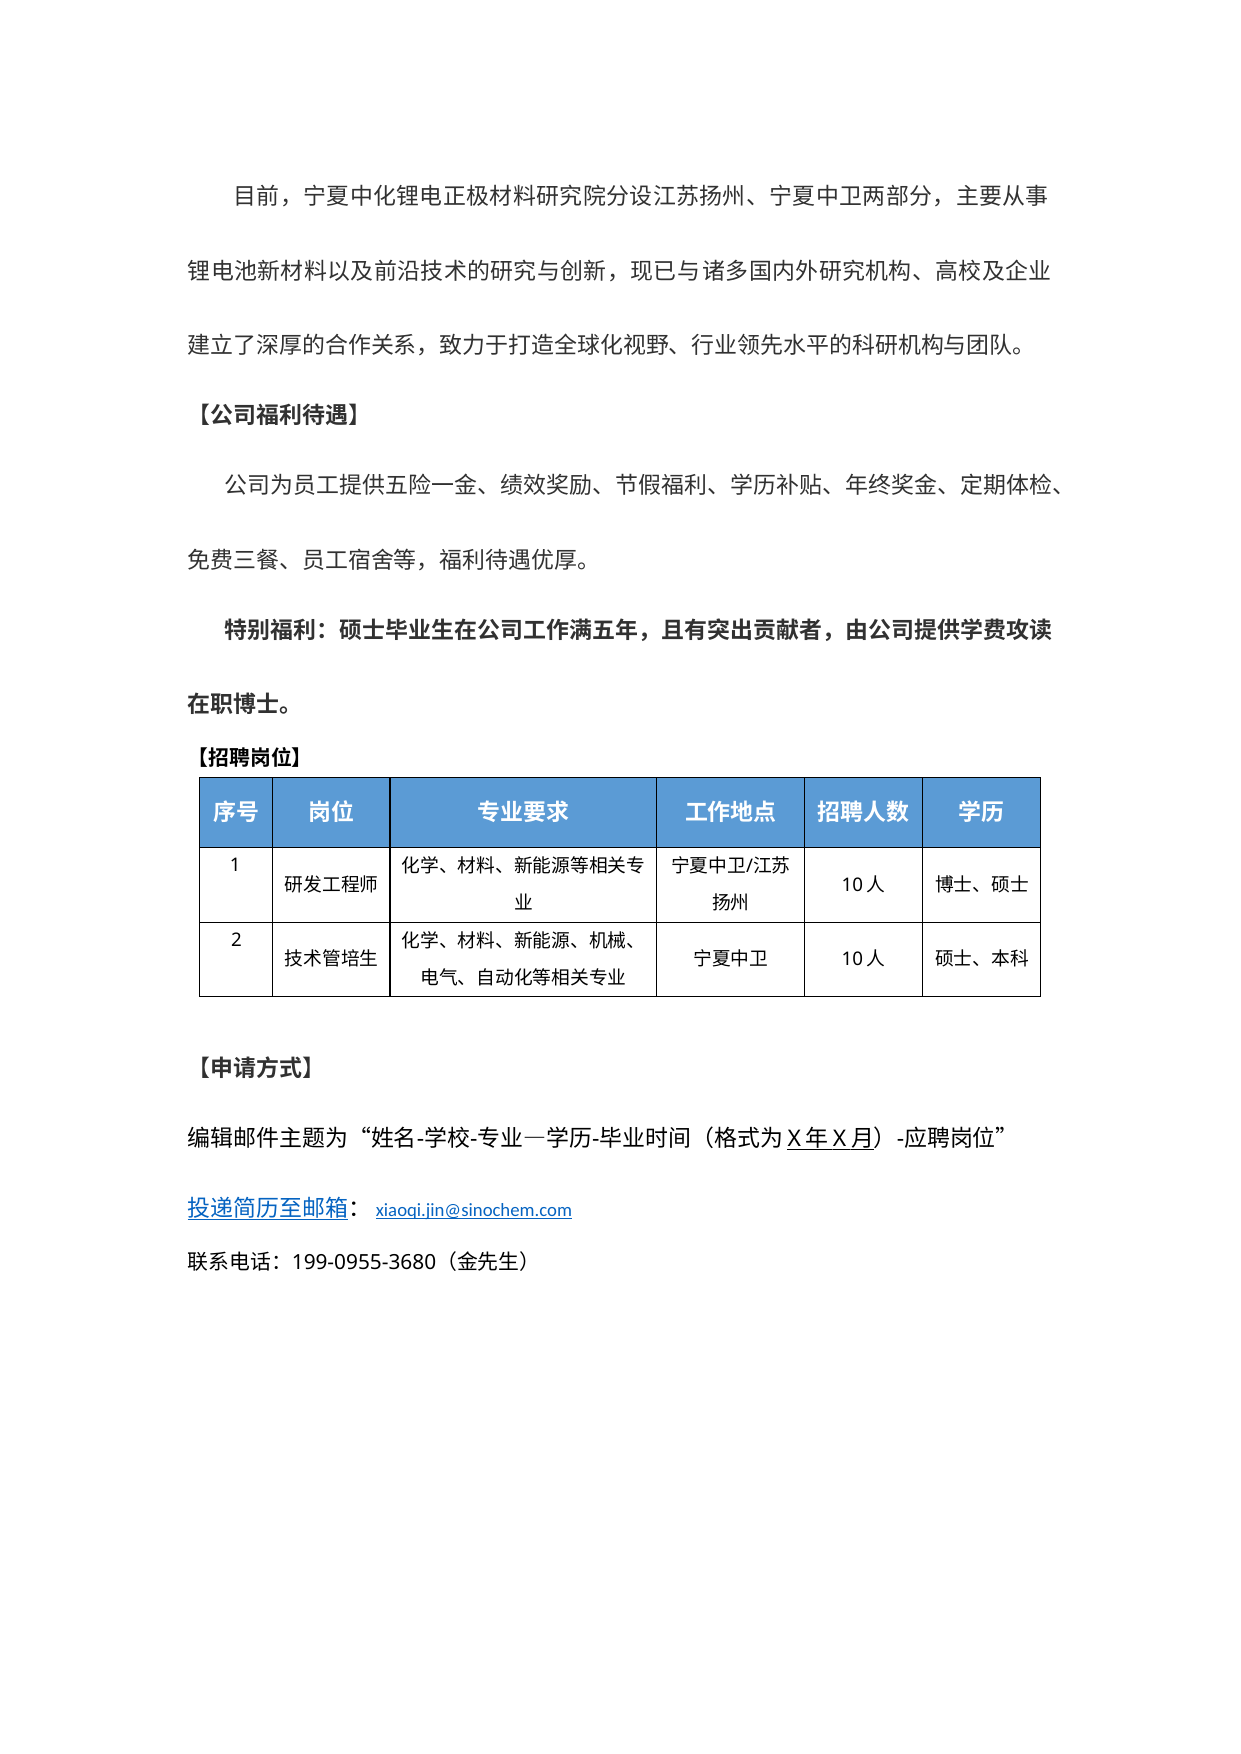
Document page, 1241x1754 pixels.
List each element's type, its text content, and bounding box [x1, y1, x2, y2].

table_header 序号 [200, 778, 272, 847]
text 编辑邮件主题为“姓名-学校-专业—学历-毕业时间（格式为X年X月）-应聘岗位” [187, 1104, 1053, 1169]
text 【申请方式】 [187, 1034, 1053, 1099]
text 【公司福利待遇】 [187, 381, 1053, 446]
table_header 专业要求 [391, 778, 656, 847]
text 公司为员工提供五险一金、绩效奖励、节假福利、学历补贴、年终奖金、定期体检、免费三餐、员工宿舍等，福利待遇优厚。 [187, 451, 1053, 591]
table_cell 宁夏中卫 [657, 923, 804, 996]
text 【招聘岗位】 [187, 740, 1053, 773]
table_cell 硕士、本科 [923, 923, 1040, 996]
table_cell 宁夏中卫/江苏扬州 [657, 848, 804, 922]
table_header 学历 [923, 778, 1040, 847]
table_cell 技术管培生 [273, 923, 389, 996]
table_cell 10人 [805, 848, 922, 922]
table_cell 化学、材料、新能源等相关专业 [391, 848, 656, 922]
table_cell 研发工程师 [273, 848, 389, 922]
table_header 岗位 [273, 778, 389, 847]
text 联系电话：199-0955-3680（金先生） [187, 1244, 1053, 1277]
table_cell 1 [200, 848, 272, 922]
table_cell 10人 [805, 923, 922, 996]
text 目前，宁夏中化锂电正极材料研究院分设江苏扬州、宁夏中卫两部分，主要从事锂电池新材料以及前沿技术的研究与创新，现已与诸多国内外研究机构、高校及企业建立了深厚的合作关系，致力于打造全球化视野、行业领先水平的科研机构与团队。 [187, 162, 1053, 376]
text 特别福利：硕士毕业生在公司工作满五年，且有突出贡献者，由公司提供学费攻读在职博士。 [187, 596, 1053, 735]
table_header 招聘人数 [805, 778, 922, 847]
table_cell 博士、硕士 [923, 848, 1040, 922]
table_cell 化学、材料、新能源、机械、电气、自动化等相关专业 [391, 923, 656, 996]
table_header 工作地点 [657, 778, 804, 847]
table_cell 2 [200, 923, 272, 996]
text 投递简历至邮箱： xiaoqi.jin@sinochem.com [187, 1174, 1053, 1239]
